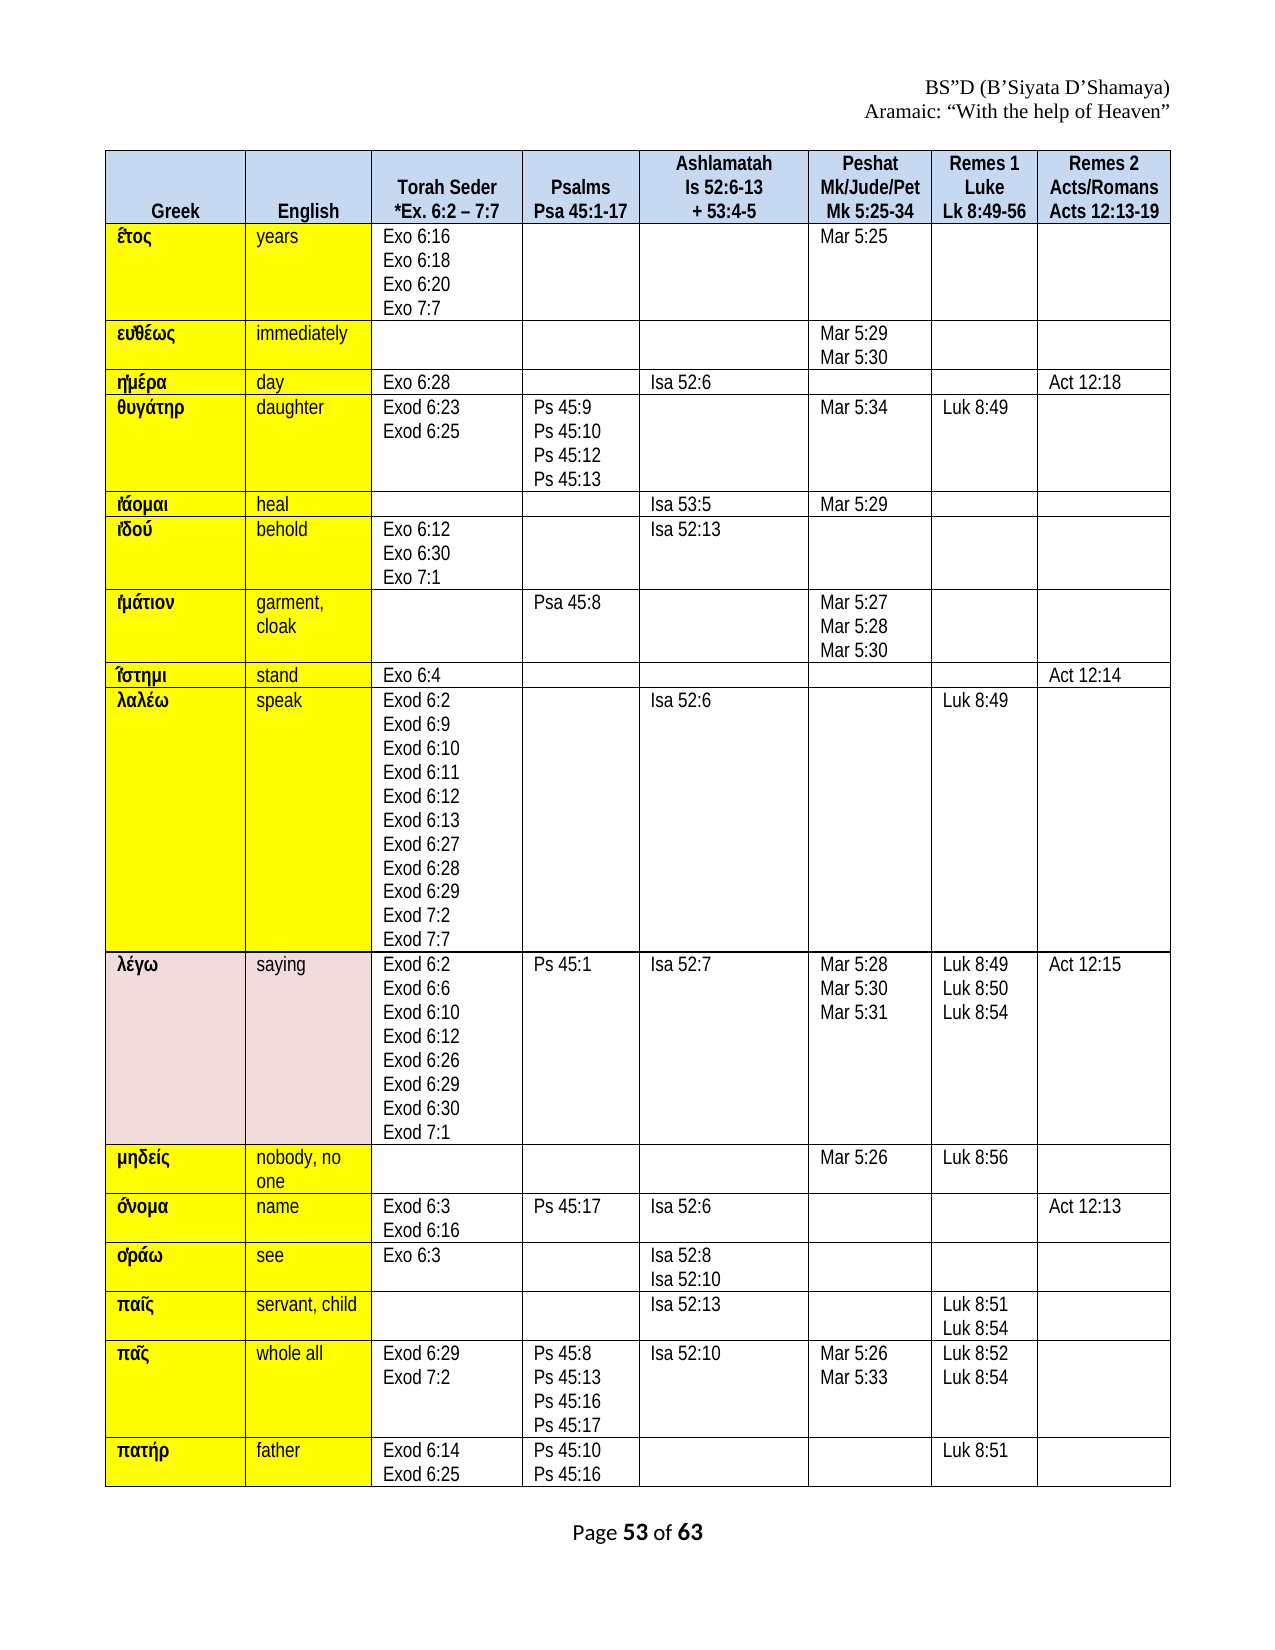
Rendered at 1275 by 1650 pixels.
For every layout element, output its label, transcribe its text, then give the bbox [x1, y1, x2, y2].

table_cell Mar 5:34 [809, 395, 931, 491]
table_cell εὐθέως [106, 321, 245, 369]
table_cell [809, 1292, 931, 1340]
table_cell Isa 52:13 [640, 1292, 808, 1340]
table_cell [809, 1243, 931, 1291]
table_cell [523, 1243, 639, 1291]
table_cell Exo 6:28 [372, 370, 522, 394]
table_cell Mar 5:25 [809, 224, 931, 320]
table_cell Exod 6:2 Exod 6:6 Exod 6:10 Exod 6:12 Exod 6:26 Exod 6:29 Exod 6:30 Exod 7:1 [372, 953, 522, 1144]
table_cell Exod 6:14 Exod 6:25 [372, 1438, 522, 1486]
table_cell Exo 6:4 [372, 663, 522, 687]
table_header Torah Seder *Ex. 6:2 – 7:7 [372, 151, 522, 223]
table_cell [372, 321, 522, 369]
table_cell immediately [246, 321, 371, 369]
table_cell Act 12:15 [1038, 953, 1170, 1144]
table_cell [640, 663, 808, 687]
table_cell [640, 590, 808, 662]
table_header Greek [106, 151, 245, 223]
table_cell [372, 1145, 522, 1193]
table_cell daughter [246, 395, 371, 491]
table_cell [1038, 688, 1170, 951]
table_cell [640, 321, 808, 369]
table_cell Act 12:18 [1038, 370, 1170, 394]
table_cell Mar 5:29 Mar 5:30 [809, 321, 931, 369]
table_cell Ps 45:10 Ps 45:16 [523, 1438, 639, 1486]
table_header Remes 1 Luke Lk 8:49-56 [932, 151, 1037, 223]
table_cell [1038, 492, 1170, 516]
table_cell [523, 321, 639, 369]
table_cell [1038, 590, 1170, 662]
table_cell [932, 663, 1037, 687]
table_cell Ps 45:17 [523, 1194, 639, 1242]
table_cell [1038, 395, 1170, 491]
table_cell years [246, 224, 371, 320]
table_cell [523, 517, 639, 589]
table_cell Ps 45:1 [523, 953, 639, 1144]
table_cell Isa 52:13 [640, 517, 808, 589]
table_cell name [246, 1194, 371, 1242]
table_cell father [246, 1438, 371, 1486]
table_cell [523, 663, 639, 687]
table_cell Luk 8:49 [932, 688, 1037, 951]
table_cell [640, 1145, 808, 1193]
table_cell [372, 492, 522, 516]
table_cell [523, 688, 639, 951]
table_cell [932, 370, 1037, 394]
table_cell Mar 5:29 [809, 492, 931, 516]
table_cell garment, cloak [246, 590, 371, 662]
table_cell nobody, no one [246, 1145, 371, 1193]
table_cell heal [246, 492, 371, 516]
table_cell πατήρ [106, 1438, 245, 1486]
table_cell Psa 45:8 [523, 590, 639, 662]
table_cell Luk 8:56 [932, 1145, 1037, 1193]
table_cell Isa 52:10 [640, 1341, 808, 1437]
table_cell [809, 1194, 931, 1242]
table_cell Exo 6:3 [372, 1243, 522, 1291]
table_cell Luk 8:51 Luk 8:54 [932, 1292, 1037, 1340]
table_cell [640, 395, 808, 491]
table_cell Mar 5:26 [809, 1145, 931, 1193]
table_cell ἰάομαι [106, 492, 245, 516]
table_cell Mar 5:27 Mar 5:28 Mar 5:30 [809, 590, 931, 662]
table_cell [932, 321, 1037, 369]
table_cell πᾶς [106, 1341, 245, 1437]
table_cell [809, 688, 931, 951]
table_cell [809, 663, 931, 687]
table_cell [809, 1438, 931, 1486]
table_cell [640, 224, 808, 320]
table_cell Exo 6:16 Exo 6:18 Exo 6:20 Exo 7:7 [372, 224, 522, 320]
table_cell ἔτος [106, 224, 245, 320]
table_cell whole all [246, 1341, 371, 1437]
table_cell [372, 1292, 522, 1340]
table_header Peshat Mk/Jude/Pet Mk 5:25-34 [809, 151, 931, 223]
table_cell Mar 5:26 Mar 5:33 [809, 1341, 931, 1437]
table_cell Act 12:13 [1038, 1194, 1170, 1242]
table_cell [1038, 1145, 1170, 1193]
table_cell ὁράω [106, 1243, 245, 1291]
table_cell ἡμέρα [106, 370, 245, 394]
table_cell [1038, 1243, 1170, 1291]
table_cell Exod 6:23 Exod 6:25 [372, 395, 522, 491]
table_cell [1038, 224, 1170, 320]
table_cell λαλέω [106, 688, 245, 951]
table_cell Isa 52:6 [640, 370, 808, 394]
table_cell ἰδού [106, 517, 245, 589]
table_cell [1038, 517, 1170, 589]
table_cell [523, 370, 639, 394]
table_cell Isa 53:5 [640, 492, 808, 516]
table_cell behold [246, 517, 371, 589]
table_cell [1038, 321, 1170, 369]
table_cell Exo 6:12 Exo 6:30 Exo 7:1 [372, 517, 522, 589]
table_cell Isa 52:8 Isa 52:10 [640, 1243, 808, 1291]
table_cell [523, 1145, 639, 1193]
table_cell ὄνομα [106, 1194, 245, 1242]
table_cell saying [246, 953, 371, 1144]
table_cell [372, 590, 522, 662]
table_cell Luk 8:49 [932, 395, 1037, 491]
table_cell Luk 8:52 Luk 8:54 [932, 1341, 1037, 1437]
table_cell [640, 1438, 808, 1486]
table_cell [809, 370, 931, 394]
table_cell stand [246, 663, 371, 687]
table_cell [1038, 1292, 1170, 1340]
table_cell Luk 8:51 [932, 1438, 1037, 1486]
table_cell [523, 1292, 639, 1340]
table_cell Ps 45:8 Ps 45:13 Ps 45:16 Ps 45:17 [523, 1341, 639, 1437]
table_cell Isa 52:6 [640, 1194, 808, 1242]
table_header English [246, 151, 371, 223]
table_cell [932, 1194, 1037, 1242]
table_header Ashlamatah Is 52:6-13 + 53:4-5 [640, 151, 808, 223]
table_cell ἵστημι [106, 663, 245, 687]
table_cell [809, 517, 931, 589]
table_cell [1038, 1341, 1170, 1437]
table_header Remes 2 Acts/Romans Acts 12:13-19 [1038, 151, 1170, 223]
table_cell Luk 8:49 Luk 8:50 Luk 8:54 [932, 953, 1037, 1144]
table_cell παῖς [106, 1292, 245, 1340]
table_cell servant, child [246, 1292, 371, 1340]
table_cell θυγάτηρ [106, 395, 245, 491]
table_cell day [246, 370, 371, 394]
table_cell [932, 1243, 1037, 1291]
table_cell [932, 517, 1037, 589]
table_header Psalms Psa 45:1-17 [523, 151, 639, 223]
table_cell Ps 45:9 Ps 45:10 Ps 45:12 Ps 45:13 [523, 395, 639, 491]
table_cell [523, 224, 639, 320]
table_cell Exod 6:3 Exod 6:16 [372, 1194, 522, 1242]
table_cell [932, 590, 1037, 662]
table_cell Act 12:14 [1038, 663, 1170, 687]
table_cell μηδείς [106, 1145, 245, 1193]
table_cell λέγω [106, 953, 245, 1144]
table_cell [1038, 1438, 1170, 1486]
table_cell see [246, 1243, 371, 1291]
table_cell speak [246, 688, 371, 951]
table_cell Exod 6:29 Exod 7:2 [372, 1341, 522, 1437]
table_cell Isa 52:6 [640, 688, 808, 951]
table_cell Mar 5:28 Mar 5:30 Mar 5:31 [809, 953, 931, 1144]
table_cell [932, 492, 1037, 516]
table_cell Isa 52:7 [640, 953, 808, 1144]
table_cell [523, 492, 639, 516]
table_cell Exod 6:2 Exod 6:9 Exod 6:10 Exod 6:11 Exod 6:12 Exod 6:13 Exod 6:27 Exod 6:28 Exod 6:29 Exod 7:2 Exod 7:7 [372, 688, 522, 951]
table_cell [932, 224, 1037, 320]
table_cell ἱμάτιον [106, 590, 245, 662]
